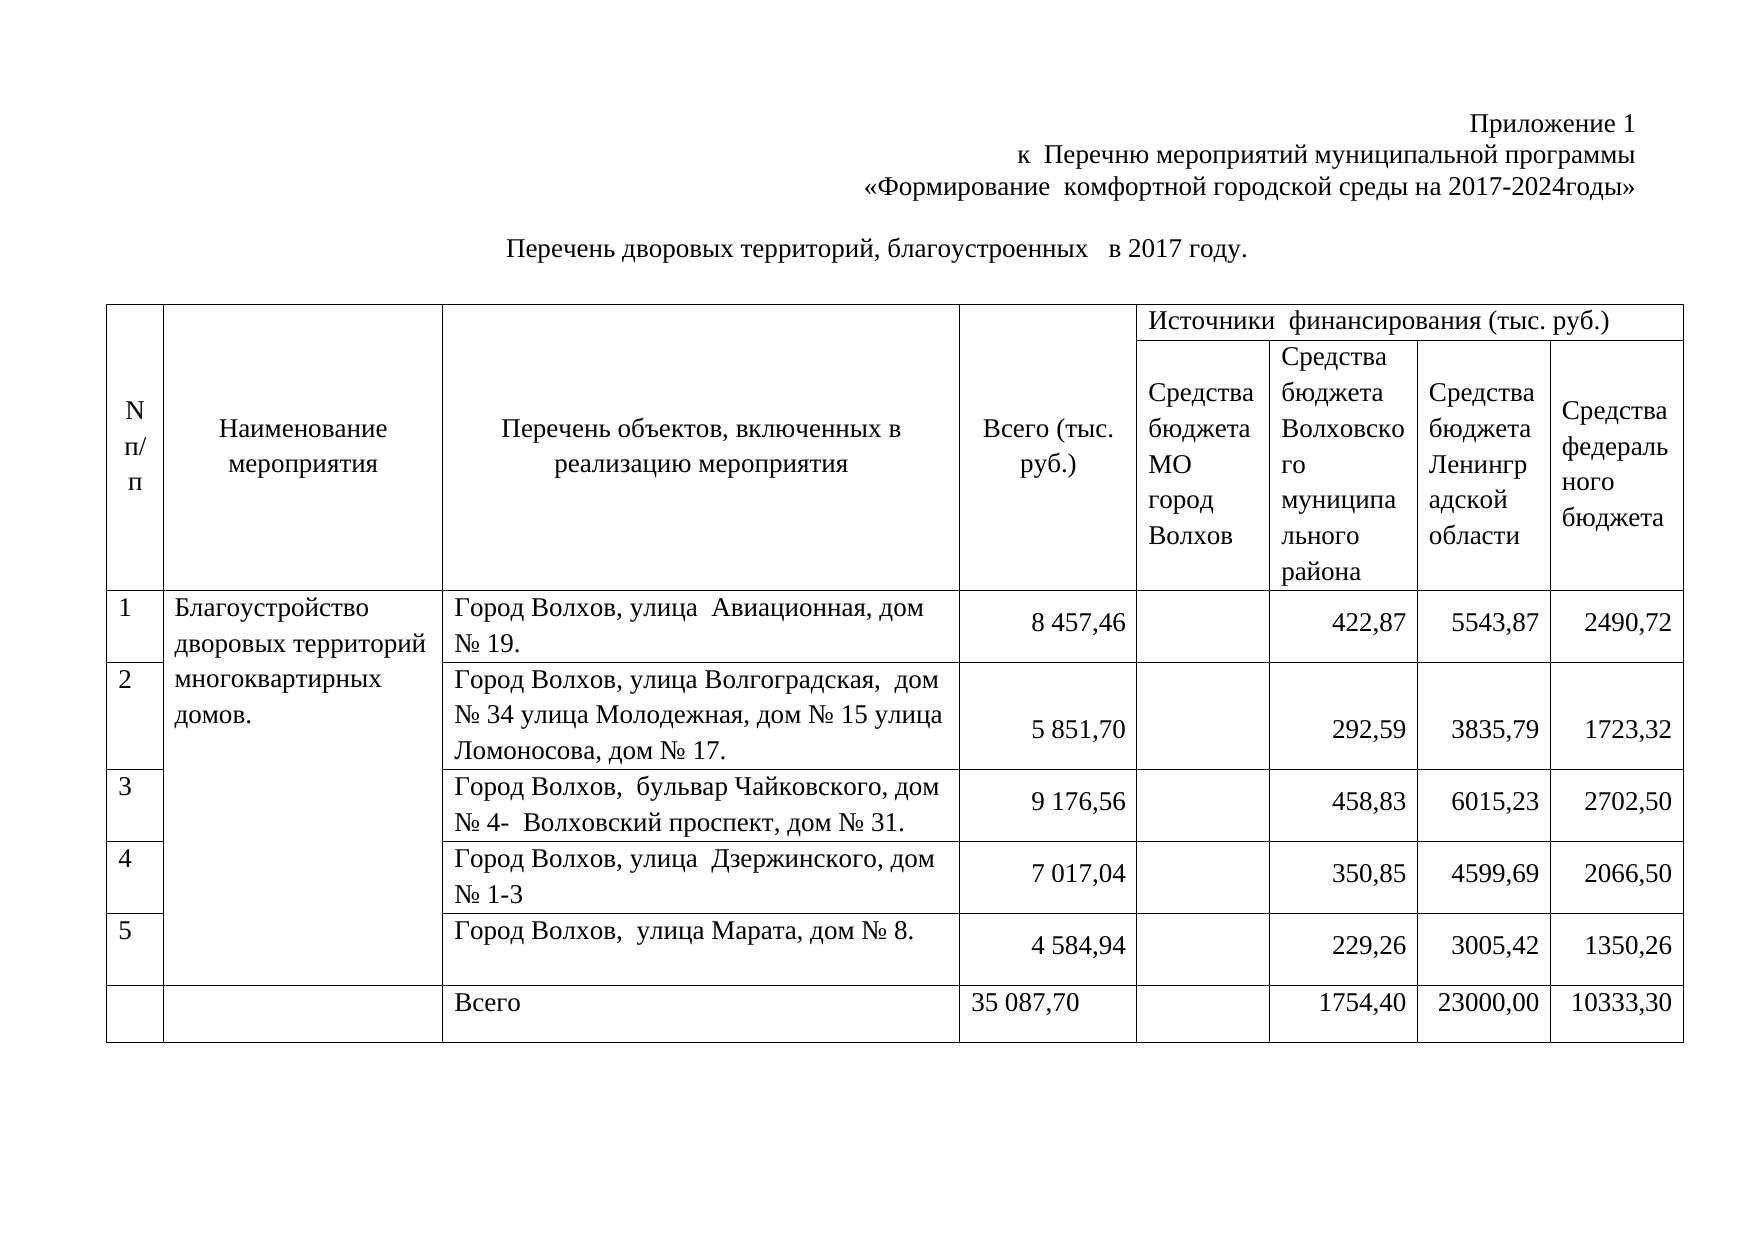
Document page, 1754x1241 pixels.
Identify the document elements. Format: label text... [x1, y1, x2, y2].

table_cell [107, 986, 163, 1042]
table_cell 6015,23 [1418, 770, 1550, 841]
table_header N п/п [107, 305, 163, 590]
table_header Источники финансирования (тыс. руб.) [1137, 305, 1683, 339]
table_cell 5 851,70 [960, 663, 1136, 769]
table_cell [1137, 591, 1269, 662]
table_cell [1137, 842, 1269, 913]
table_cell 23000,00 [1418, 986, 1550, 1042]
table_header Наименование мероприятия [164, 305, 442, 590]
table_cell 229,26 [1270, 914, 1417, 985]
table_cell [1137, 986, 1269, 1042]
table_cell [164, 986, 442, 1042]
table_cell 4 [107, 842, 163, 913]
table_cell 5 [107, 914, 163, 985]
table_header Перечень объектов, включенных в реализацию мероприятия [443, 305, 959, 590]
table_cell [1137, 914, 1269, 985]
table_cell 4 584,94 [960, 914, 1136, 985]
table_cell 3005,42 [1418, 914, 1550, 985]
table_cell 3835,79 [1418, 663, 1550, 769]
table_cell 4599,69 [1418, 842, 1550, 913]
table_cell 1 [107, 591, 163, 662]
table_cell Средства бюджета МО город Волхов [1137, 341, 1269, 590]
table_cell Благоустройство дворовых территорий многоквартирных домов. [164, 591, 442, 985]
table_cell 8 457,46 [960, 591, 1136, 662]
table_cell 2066,50 [1551, 842, 1683, 913]
table_cell 2 [107, 663, 163, 769]
table_cell Город Волхов, улица Дзержинского, дом № 1-3 [443, 842, 959, 913]
table_cell Город Волхов, улица Авиационная, дом № 19. [443, 591, 959, 662]
table_cell 1350,26 [1551, 914, 1683, 985]
table_cell [1137, 770, 1269, 841]
table_cell 1723,32 [1551, 663, 1683, 769]
table_cell 9 176,56 [960, 770, 1136, 841]
table_cell 2490,72 [1551, 591, 1683, 662]
table_cell 35 087,70 [960, 986, 1136, 1042]
table_cell 10333,30 [1551, 986, 1683, 1042]
table_cell Город Волхов, улица Марата, дом № 8. [443, 914, 959, 985]
table_cell 422,87 [1270, 591, 1417, 662]
table_cell 2702,50 [1551, 770, 1683, 841]
table_cell 350,85 [1270, 842, 1417, 913]
table_cell Всего [443, 986, 959, 1042]
table_cell Город Волхов, бульвар Чайковского, дом № 4- Волховский проспект, дом № 31. [443, 770, 959, 841]
table_cell Город Волхов, улица Волгоградская, дом № 34 улица Молодежная, дом № 15 улица Ломоносова, дом № 17. [443, 663, 959, 769]
text Перечень дворовых территорий, благоустроенных в 2017 году. [118, 232, 1636, 263]
table_cell Средства федерального бюджета [1551, 341, 1683, 590]
table_header Всего (тыс. руб.) [960, 305, 1136, 590]
table_cell [1137, 663, 1269, 769]
text к Перечню мероприятий муниципальной программы [118, 138, 1636, 170]
table_cell 1754,40 [1270, 986, 1417, 1042]
text Приложение 1 [118, 107, 1636, 138]
table_cell 3 [107, 770, 163, 841]
table_cell Средства бюджета Ленинградской области [1418, 341, 1550, 590]
table_cell 292,59 [1270, 663, 1417, 769]
table_cell 458,83 [1270, 770, 1417, 841]
table_cell 5543,87 [1418, 591, 1550, 662]
text «Формирование комфортной городской среды на 2017-2024годы» [118, 170, 1636, 201]
table_cell Средства бюджета Волховского муниципального района [1270, 341, 1417, 590]
table_cell 7 017,04 [960, 842, 1136, 913]
